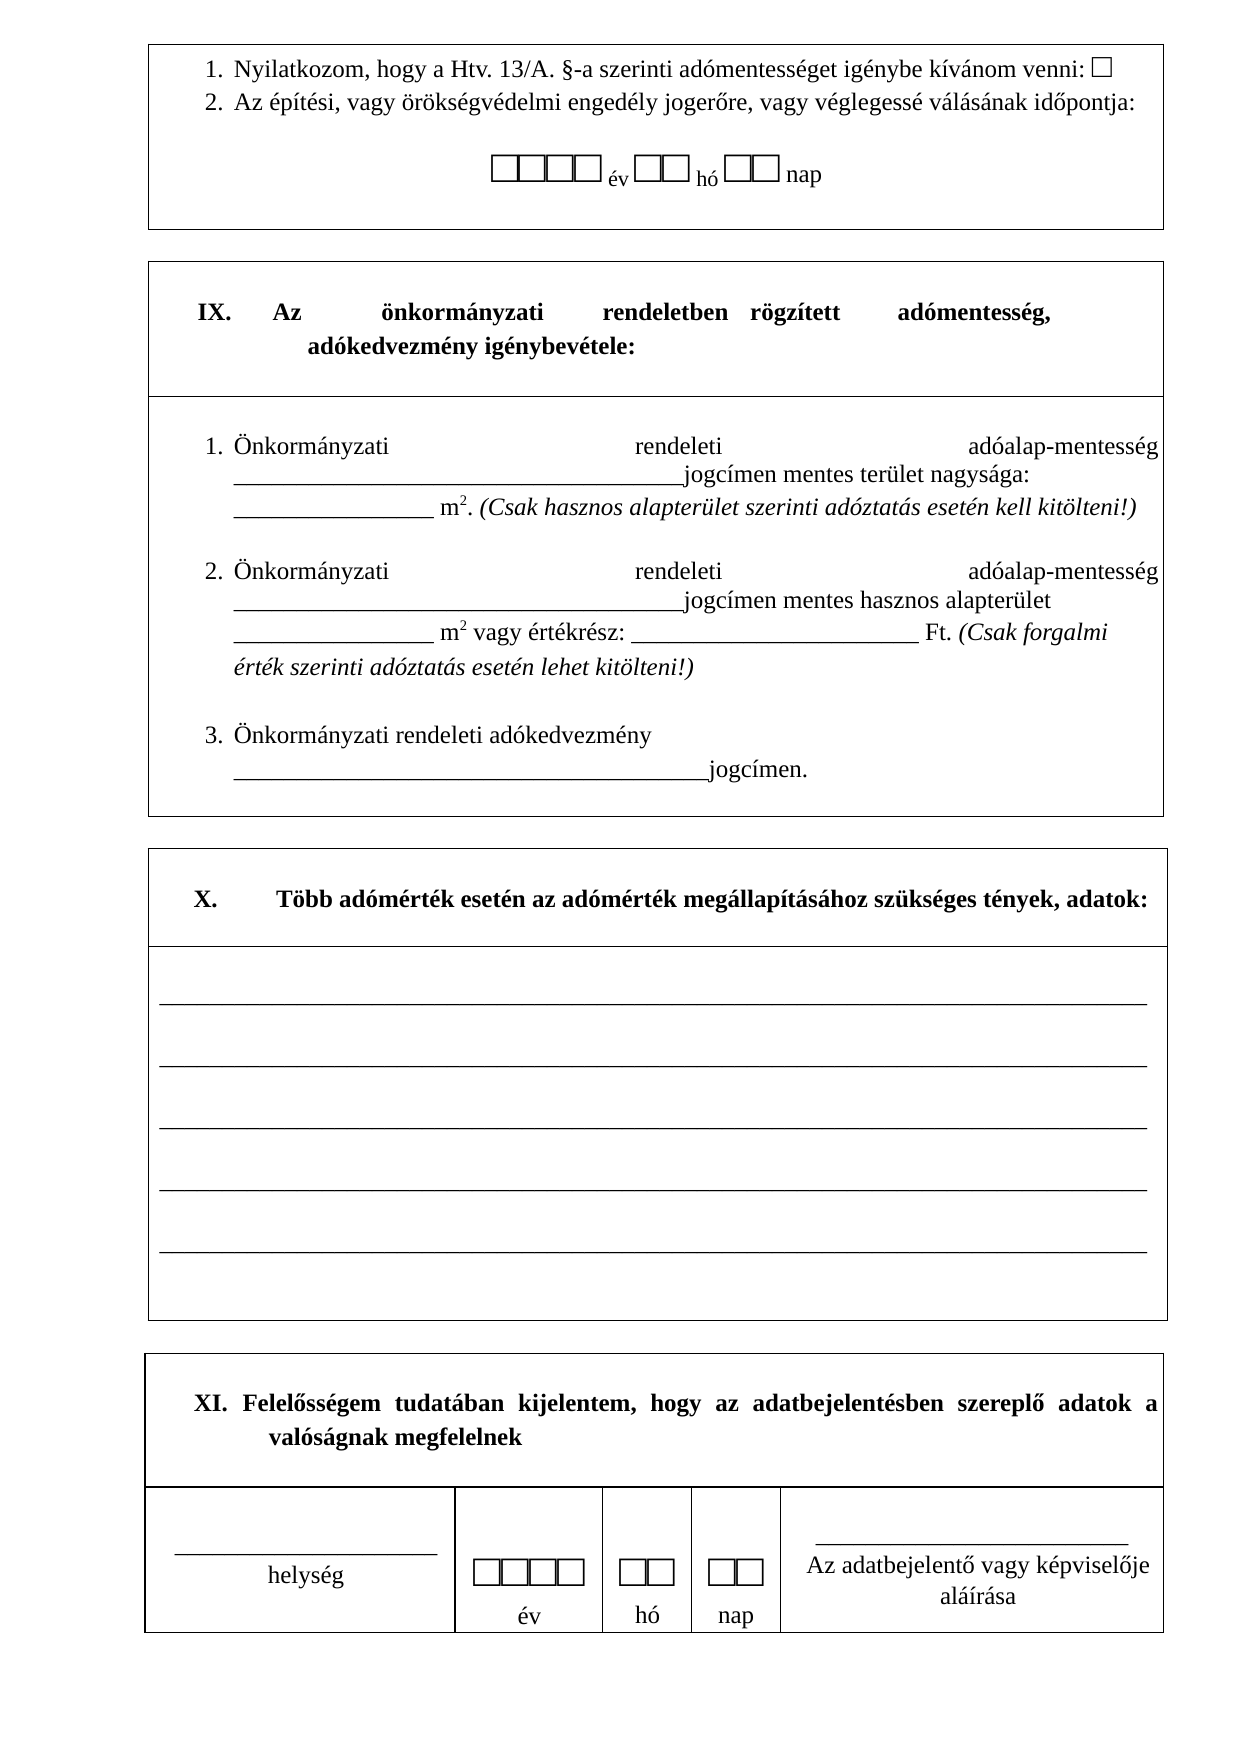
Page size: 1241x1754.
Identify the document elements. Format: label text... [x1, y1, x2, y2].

table_cell _________________________ Az adatbejelentő vagy képviselője aláírása [781, 1488, 1163, 1632]
table_cell _____________________ helység [146, 1488, 454, 1632]
table_cell Nyilatkozom, hogy a Htv. 13/A. §-a szerinti adómentességet igénybe kívánom venni: □ Az építési, vagy örökségvédelmi engedély jogerőre, vagy véglegessé válásának időpontja: □□□□ év □□ hó □□ nap [149, 45, 1163, 228]
table_header X. Több adómérték esetén az adómérték megállapításához szükséges tények, adatok: [149, 849, 1167, 946]
table_cell □□ nap [692, 1488, 780, 1632]
table_header XI. Felelősségem tudatában kijelentem, hogy az adatbejelentésben szereplő adatok a valóságnak megfelelnek [146, 1354, 1163, 1486]
table_header IX. Az önkormányzati rendeletben rögzített adómentesség, adókedvezmény igénybevétele: [149, 262, 1163, 396]
table_cell Önkormányzati rendeleti adóalap-mentesség ____________________________________jogcímen mentes terület nagysága: ________________ m2. (Csak hasznos alapterület szerinti adóztatás esetén kell kitölteni!) Önkormányzati rendeleti adóalap-mentesség ____________________________________jogcímen mentes hasznos alapterület ________________ m2 vagy értékrész: _______________________ Ft. (Csak forgalmi érték szerinti adóztatás esetén lehet kitölteni!) Önkormányzati rendeleti adókedvezmény ______________________________________jogcímen. [149, 397, 1163, 816]
table_cell □□ hó [603, 1488, 691, 1632]
table_cell □□□□ év [456, 1488, 602, 1632]
table_cell _______________________________________________________________________________ _______________________________________________________________________________ _______________________________________________________________________________ _______________________________________________________________________________ _______________________________________________________________________________ [149, 947, 1167, 1320]
